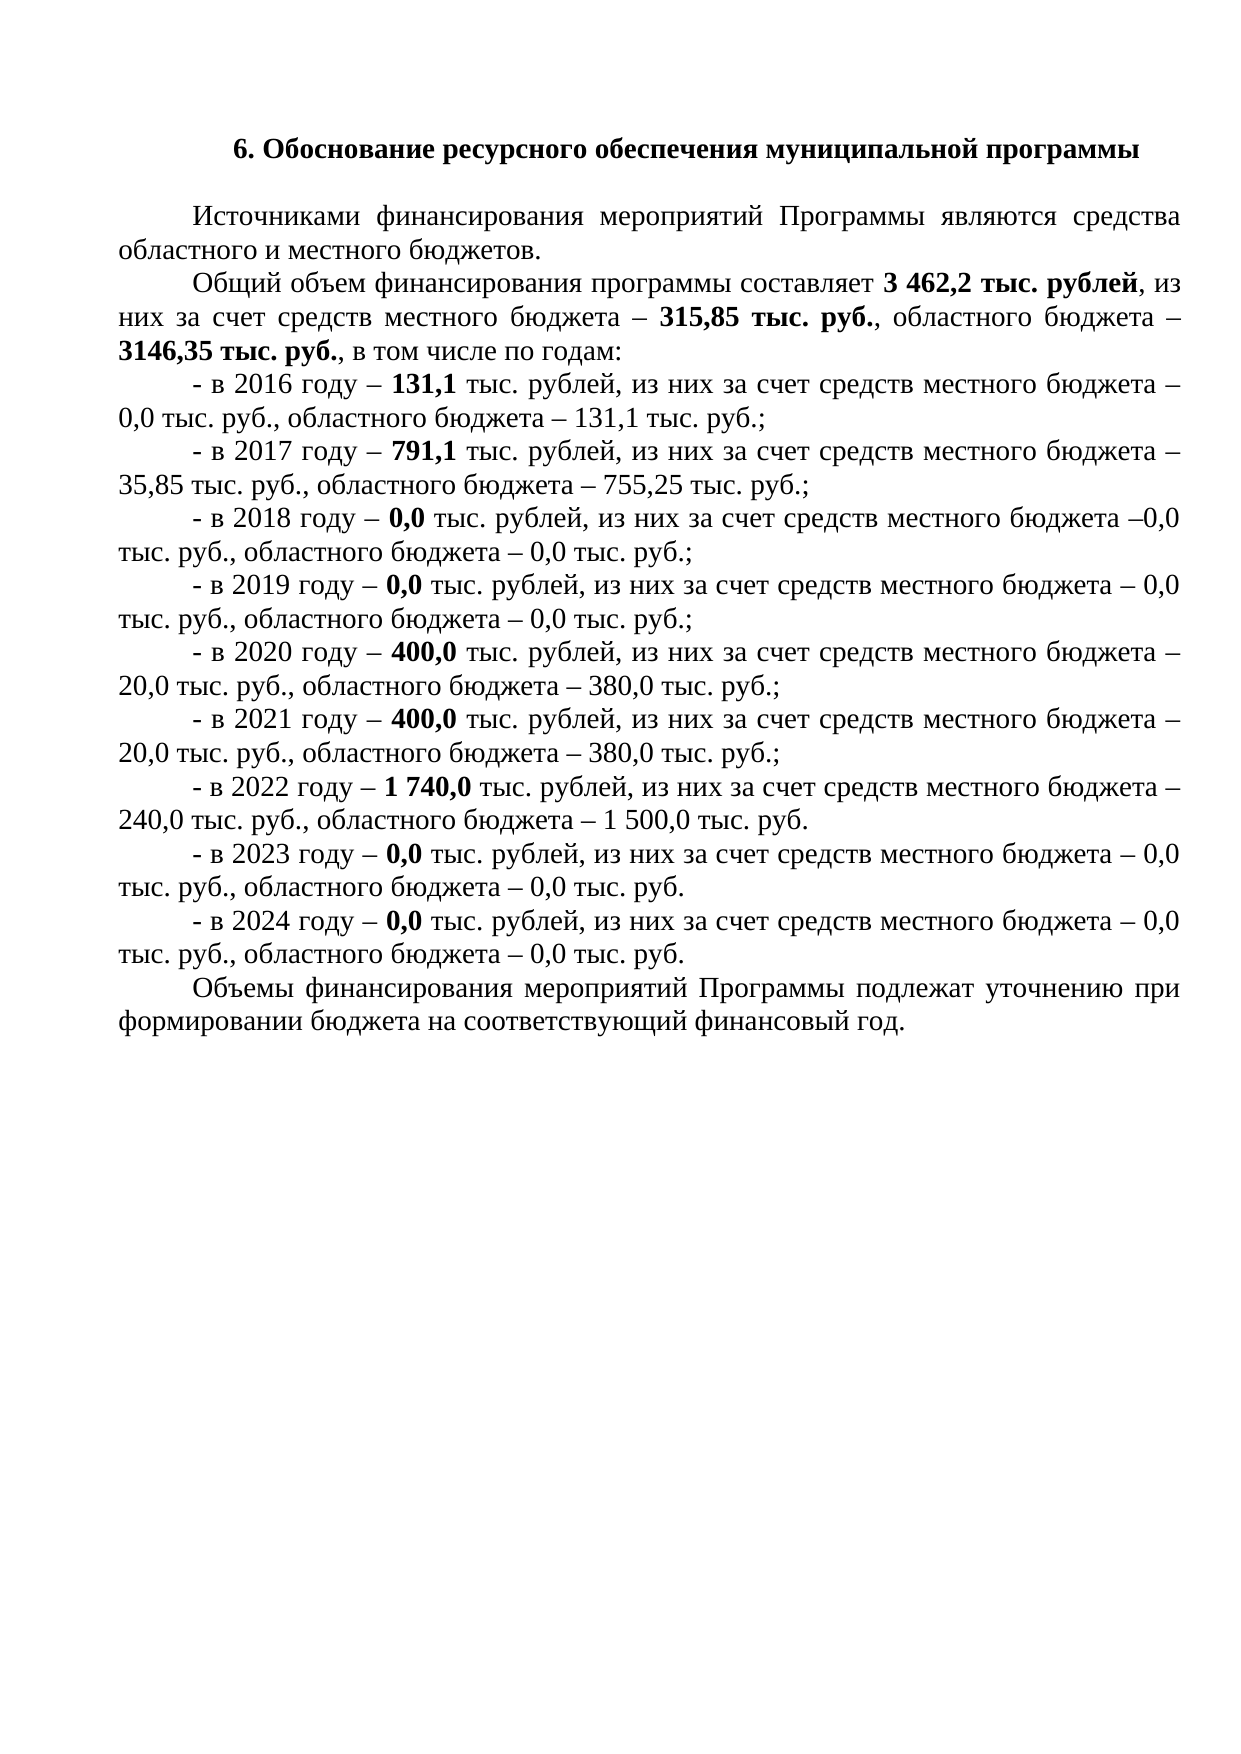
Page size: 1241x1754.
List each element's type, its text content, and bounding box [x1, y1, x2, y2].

text - в 2018 году – 0,0 тыс. рублей, из них за счет средств местного бюджета –0,0 тыс. руб., областного бюджета – 0,0 тыс. руб.; [118, 500, 1181, 567]
text 6. Обоснование ресурсного обеспечения муниципальной программы [118, 131, 1181, 165]
text Объемы финансирования мероприятий Программы подлежат уточнению при формировании бюджета на соответствующий финансовый год. [118, 970, 1181, 1037]
text - в 2023 году – 0,0 тыс. рублей, из них за счет средств местного бюджета – 0,0 тыс. руб., областного бюджета – 0,0 тыс. руб. [118, 836, 1181, 903]
text - в 2021 году – 400,0 тыс. рублей, из них за счет средств местного бюджета –20,0 тыс. руб., областного бюджета – 380,0 тыс. руб.; [118, 702, 1181, 769]
text - в 2022 году – 1 740,0 тыс. рублей, из них за счет средств местного бюджета –240,0 тыс. руб., областного бюджета – 1 500,0 тыс. руб. [118, 769, 1181, 836]
text Источниками финансирования мероприятий Программы являются средства областного и местного бюджетов. [118, 198, 1181, 266]
text - в 2016 году – 131,1 тыс. рублей, из них за счет средств местного бюджета – 0,0 тыс. руб., областного бюджета – 131,1 тыс. руб.; [118, 366, 1181, 433]
text - в 2024 году – 0,0 тыс. рублей, из них за счет средств местного бюджета – 0,0 тыс. руб., областного бюджета – 0,0 тыс. руб. [118, 903, 1181, 970]
text - в 2017 году – 791,1 тыс. рублей, из них за счет средств местного бюджета – 35,85 тыс. руб., областного бюджета – 755,25 тыс. руб.; [118, 433, 1181, 500]
text - в 2019 году – 0,0 тыс. рублей, из них за счет средств местного бюджета – 0,0 тыс. руб., областного бюджета – 0,0 тыс. руб.; [118, 567, 1181, 634]
text - в 2020 году – 400,0 тыс. рублей, из них за счет средств местного бюджета –20,0 тыс. руб., областного бюджета – 380,0 тыс. руб.; [118, 634, 1181, 702]
text Общий объем финансирования программы составляет 3 462,2 тыс. рублей, из них за счет средств местного бюджета – 315,85 тыс. руб., областного бюджета – 3146,35 тыс. руб., в том числе по годам: [118, 266, 1181, 366]
